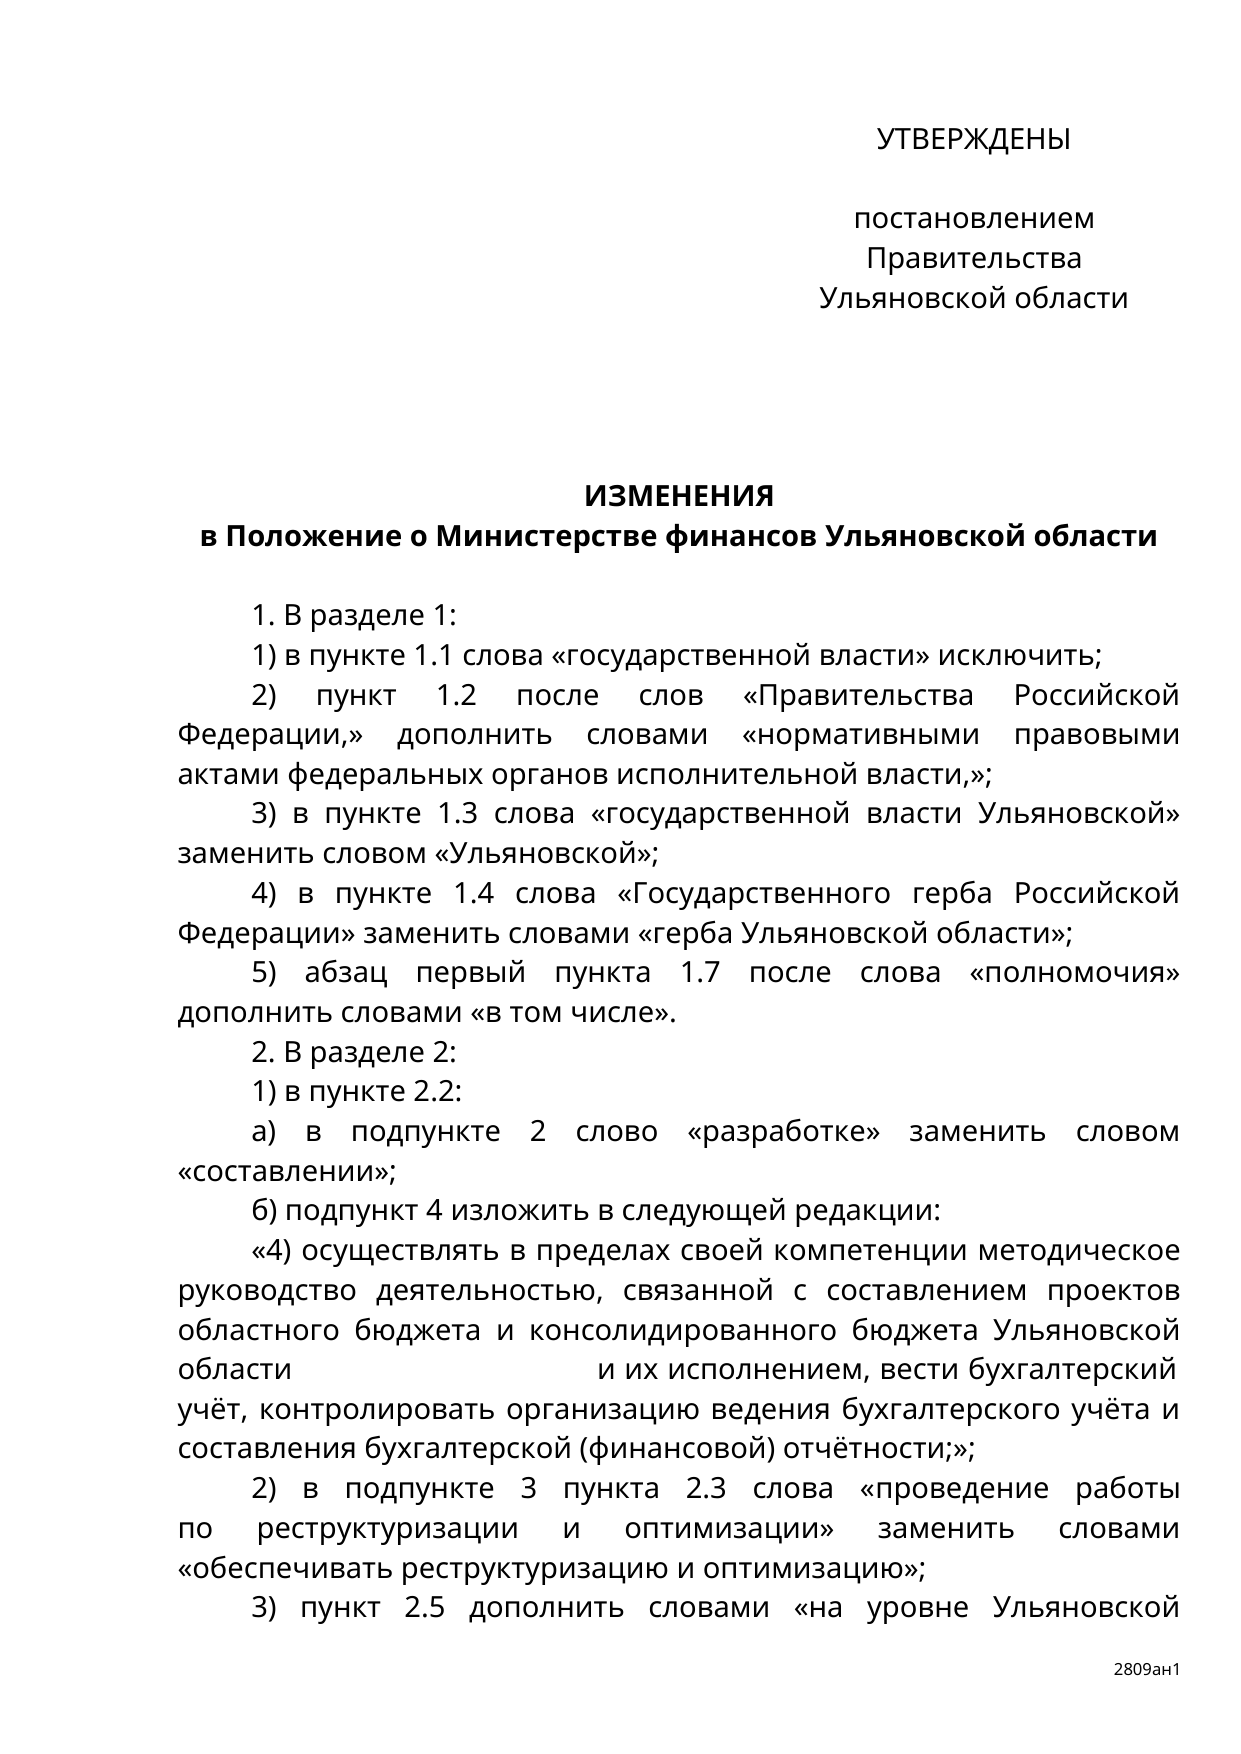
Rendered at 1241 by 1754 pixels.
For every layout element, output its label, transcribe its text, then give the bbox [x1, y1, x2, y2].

text а) в подпункте 2 слово «разработке» заменить словом «составлении»; [177, 1110, 1181, 1190]
text б) подпункт 4 изложить в следующей редакции: [177, 1190, 1181, 1229]
text 1. В разделе 1: [177, 594, 1181, 634]
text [177, 1587, 1181, 1626]
text в Положение о Министерстве финансов Ульяновской области [177, 515, 1181, 555]
text постановлением Правительства [767, 197, 1181, 277]
text «4) осуществлять в пределах своей компетенции методическое руководство деятельностью, связанной с составлением проектов областного бюджета и консолидированного бюджета Ульяновской области и их исполнением, вести бухгалтерский учёт, контролировать организацию ведения бухгалтерского учёта и составления бухгалтерской (финансовой) отчётности;»; [177, 1229, 1181, 1467]
text ИЗМЕНЕНИЯ [177, 475, 1181, 515]
text УТВЕРЖДЕНЫ [767, 118, 1181, 158]
text 2) пункт 1.2 после слов «Правительства Российской Федерации,» дополнить словами «нормативными правовыми актами федеральных органов исполнительной власти,»; [177, 674, 1181, 793]
text 1) в пункте 2.2: [177, 1071, 1181, 1110]
text 5) абзац первый пункта 1.7 после слова «полномочия» дополнить словами «в том числе». [177, 952, 1181, 1031]
text 3) в пункте 1.3 слова «государственной власти Ульяновской» заменить словом «Ульяновской»; [177, 793, 1181, 872]
text 2. В разделе 2: [177, 1031, 1181, 1071]
text 4) в пункте 1.4 слова «Государственного герба Российской Федерации» заменить словами «герба Ульяновской области»; [177, 872, 1181, 952]
text 2) в подпункте 3 пункта 2.3 слова «проведение работы по реструктуризации и оптимизации» заменить словами «обеспечивать реструктуризацию и оптимизацию»; [177, 1467, 1181, 1587]
text 1) в пункте 1.1 слова «государственной власти» исключить; [177, 634, 1181, 674]
text Ульяновской области [767, 277, 1181, 317]
